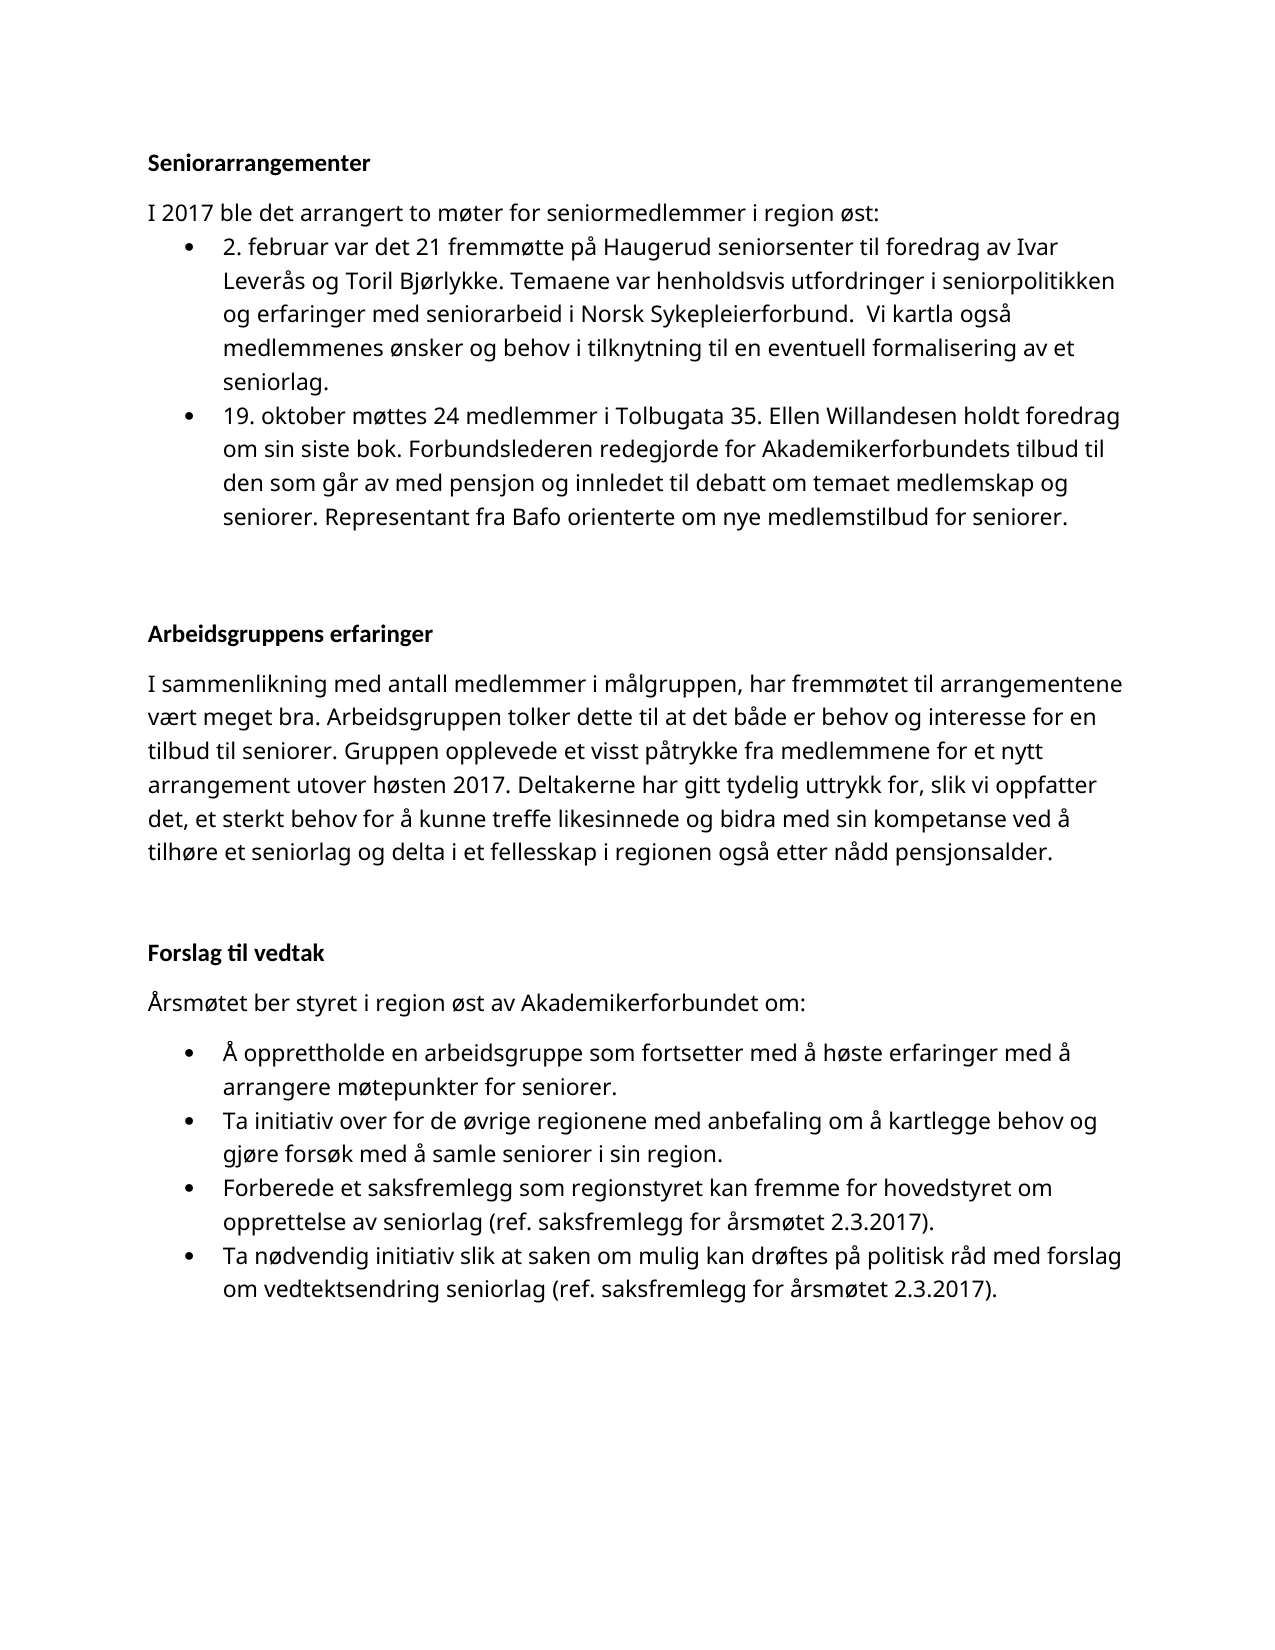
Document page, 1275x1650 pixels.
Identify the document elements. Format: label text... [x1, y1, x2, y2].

list 2. februar var det 21 fremmøtte på Haugerud seniorsenter til foredrag av Ivar Leverås og Toril Bjørlykke. Temaene var henholdsvis utfordringer i seniorpolitikken og erfaringer med seniorarbeid i Norsk Sykepleierforbund. Vi kartla også medlemmenes ønsker og behov i tilknytning til en eventuell formalisering av et seniorlag. [185, 231, 1127, 397]
text Forslag til vedtak [148, 937, 1127, 968]
list Ta initiativ over for de øvrige regionene med anbefaling om å kartlegge behov og gjøre forsøk med å samle seniorer i sin region. [185, 1105, 1127, 1170]
list Forberede et saksfremlegg som regionstyret kan fremme for hovedstyret om opprettelse av seniorlag (ref. saksfremlegg for årsmøtet 2.3.2017). [185, 1172, 1127, 1237]
list Å opprettholde en arbeidsgruppe som fortsetter med å høste erfaringer med å arrangere møtepunkter for seniorer. [185, 1037, 1127, 1102]
text I 2017 ble det arrangert to møter for seniormedlemmer i region øst: [148, 197, 1127, 228]
list 19. oktober møttes 24 medlemmer i Tolbugata 35. Ellen Willandesen holdt foredrag om sin siste bok. Forbundslederen redegjorde for Akademikerforbundets tilbud til den som går av med pensjon og innledet til debatt om temaet medlemskap og seniorer. Representant fra Bafo orienterte om nye medlemstilbud for seniorer. [185, 400, 1127, 532]
text Arbeidsgruppens erfaringer [148, 618, 1127, 648]
list Ta nødvendig initiativ slik at saken om mulig kan drøftes på politisk råd med forslag om vedtektsendring seniorlag (ref. saksfremlegg for årsmøtet 2.3.2017). [185, 1240, 1127, 1305]
text I sammenlikning med antall medlemmer i målgruppen, har fremmøtet til arrangementene vært meget bra. Arbeidsgruppen tolker dette til at det både er behov og interesse for en tilbud til seniorer. Gruppen opplevede et visst påtrykke fra medlemmene for et nytt arrangement utover høsten 2017. Deltakerne har gitt tydelig uttrykk for, slik vi oppfatter det, et sterkt behov for å kunne treffe likesinnede og bidra med sin kompetanse ved å tilhøre et seniorlag og delta i et fellesskap i regionen også etter nådd pensjonsalder. [148, 668, 1127, 868]
text Seniorarrangementer [148, 148, 1127, 178]
text Årsmøtet ber styret i region øst av Akademikerforbundet om: [148, 987, 1127, 1018]
